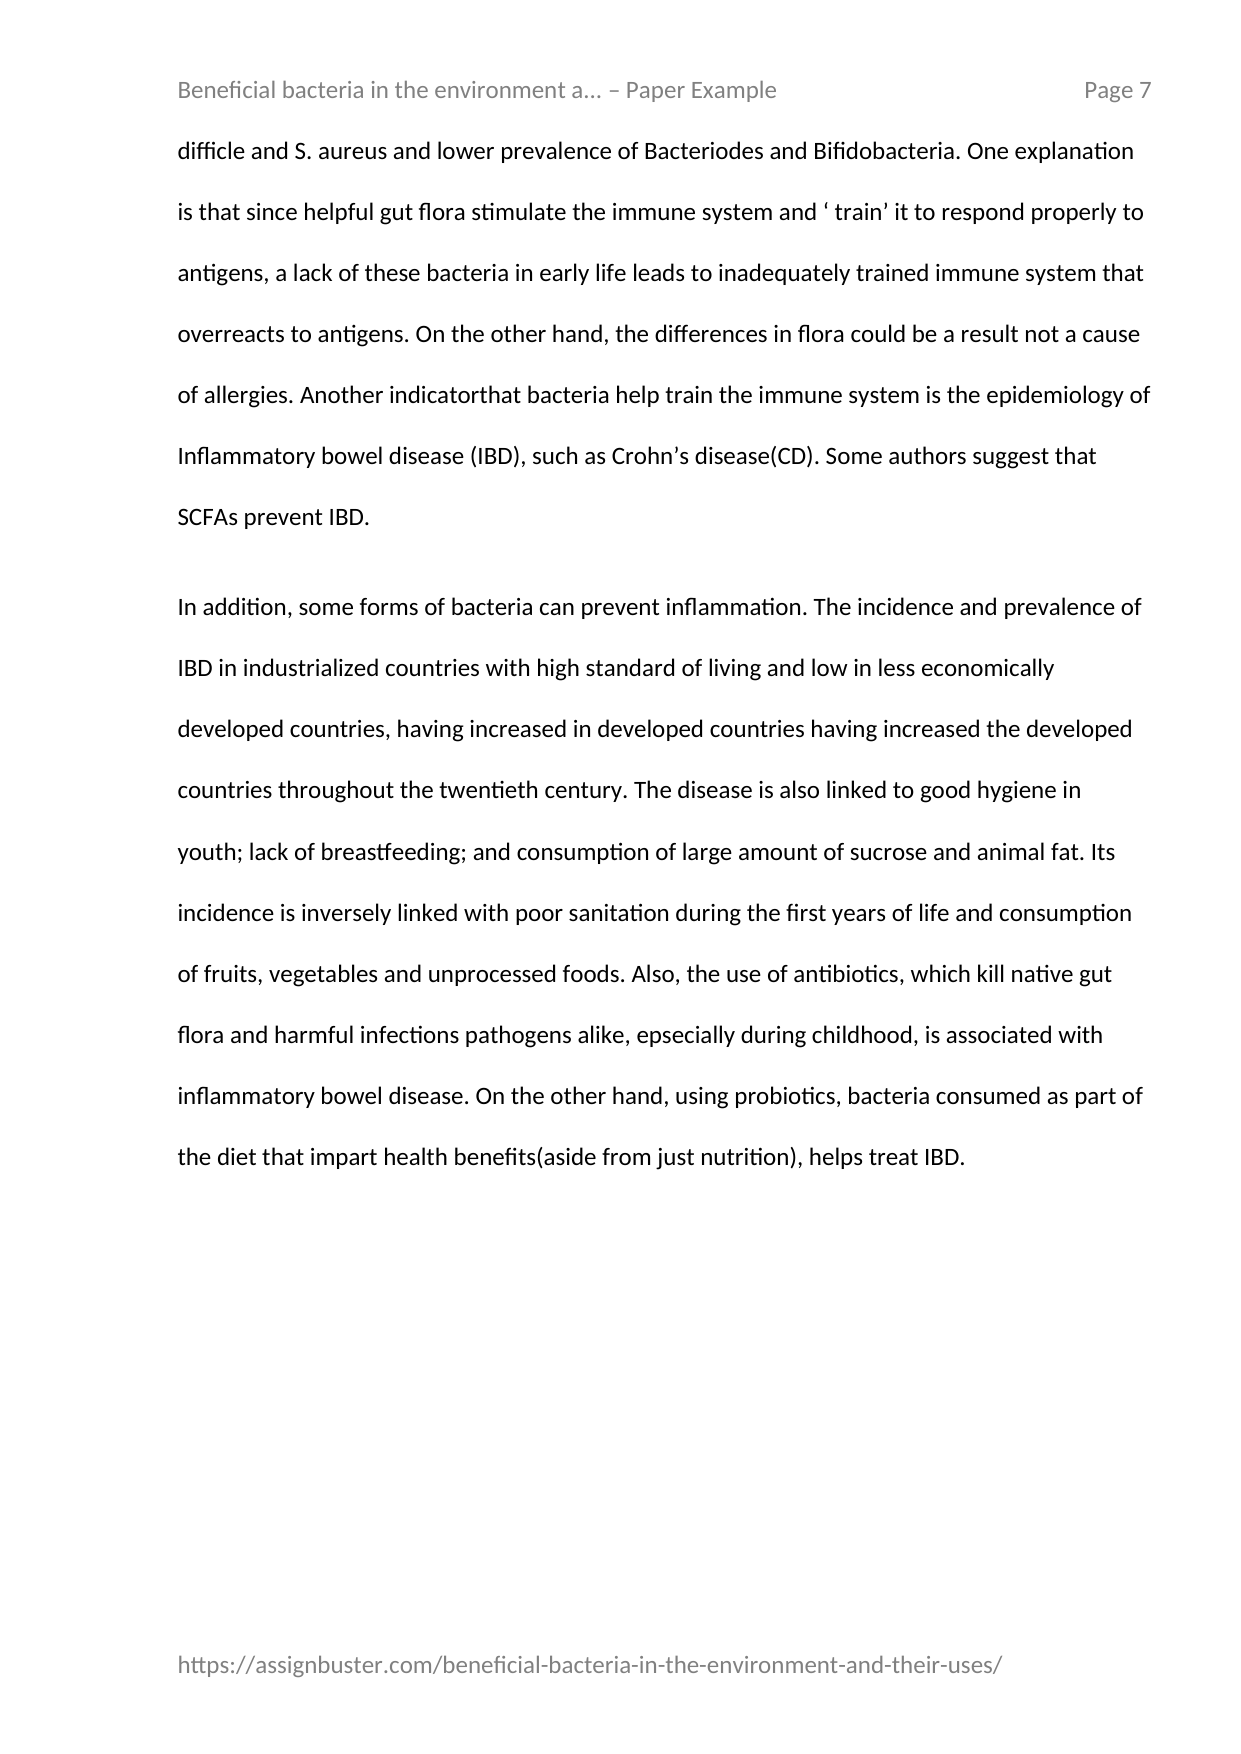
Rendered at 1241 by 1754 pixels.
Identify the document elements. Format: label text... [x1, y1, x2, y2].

text In addition, some forms of bacteria can prevent inflammation. The incidence and prevalence of IBD in industrialized countries with high standard of living and low in less economically developed countries, having increased in developed countries having increased the developed countries throughout the twentieth century. The disease is also linked to good hygiene in youth; lack of breastfeeding; and consumption of large amount of sucrose and animal fat. Its incidence is inversely linked with poor sanitation during the first years of life and consumption of fruits, vegetables and unprocessed foods. Also, the use of antibiotics, which kill native gut flora and harmful infections pathogens alike, epsecially during childhood, is associated with inflammatory bowel disease. On the other hand, using probiotics, bacteria consumed as part of the diet that impart health benefits(aside from just nutrition), helps treat IBD. [177, 592, 1152, 1171]
text difficle and S. aureus and lower prevalence of Bacteriodes and Bifidobacteria. One explanation is that since helpful gut flora stimulate the immune system and ‘ train’ it to respond properly to antigens, a lack of these bacteria in early life leads to inadequately trained immune system that overreacts to antigens. On the other hand, the differences in flora could be a result not a cause of allergies. Another indicatorthat bacteria help train the immune system is the epidemiology of Inflammatory bowel disease (IBD), such as Crohn’s disease(CD). Some authors suggest that SCFAs prevent IBD. [177, 135, 1152, 532]
